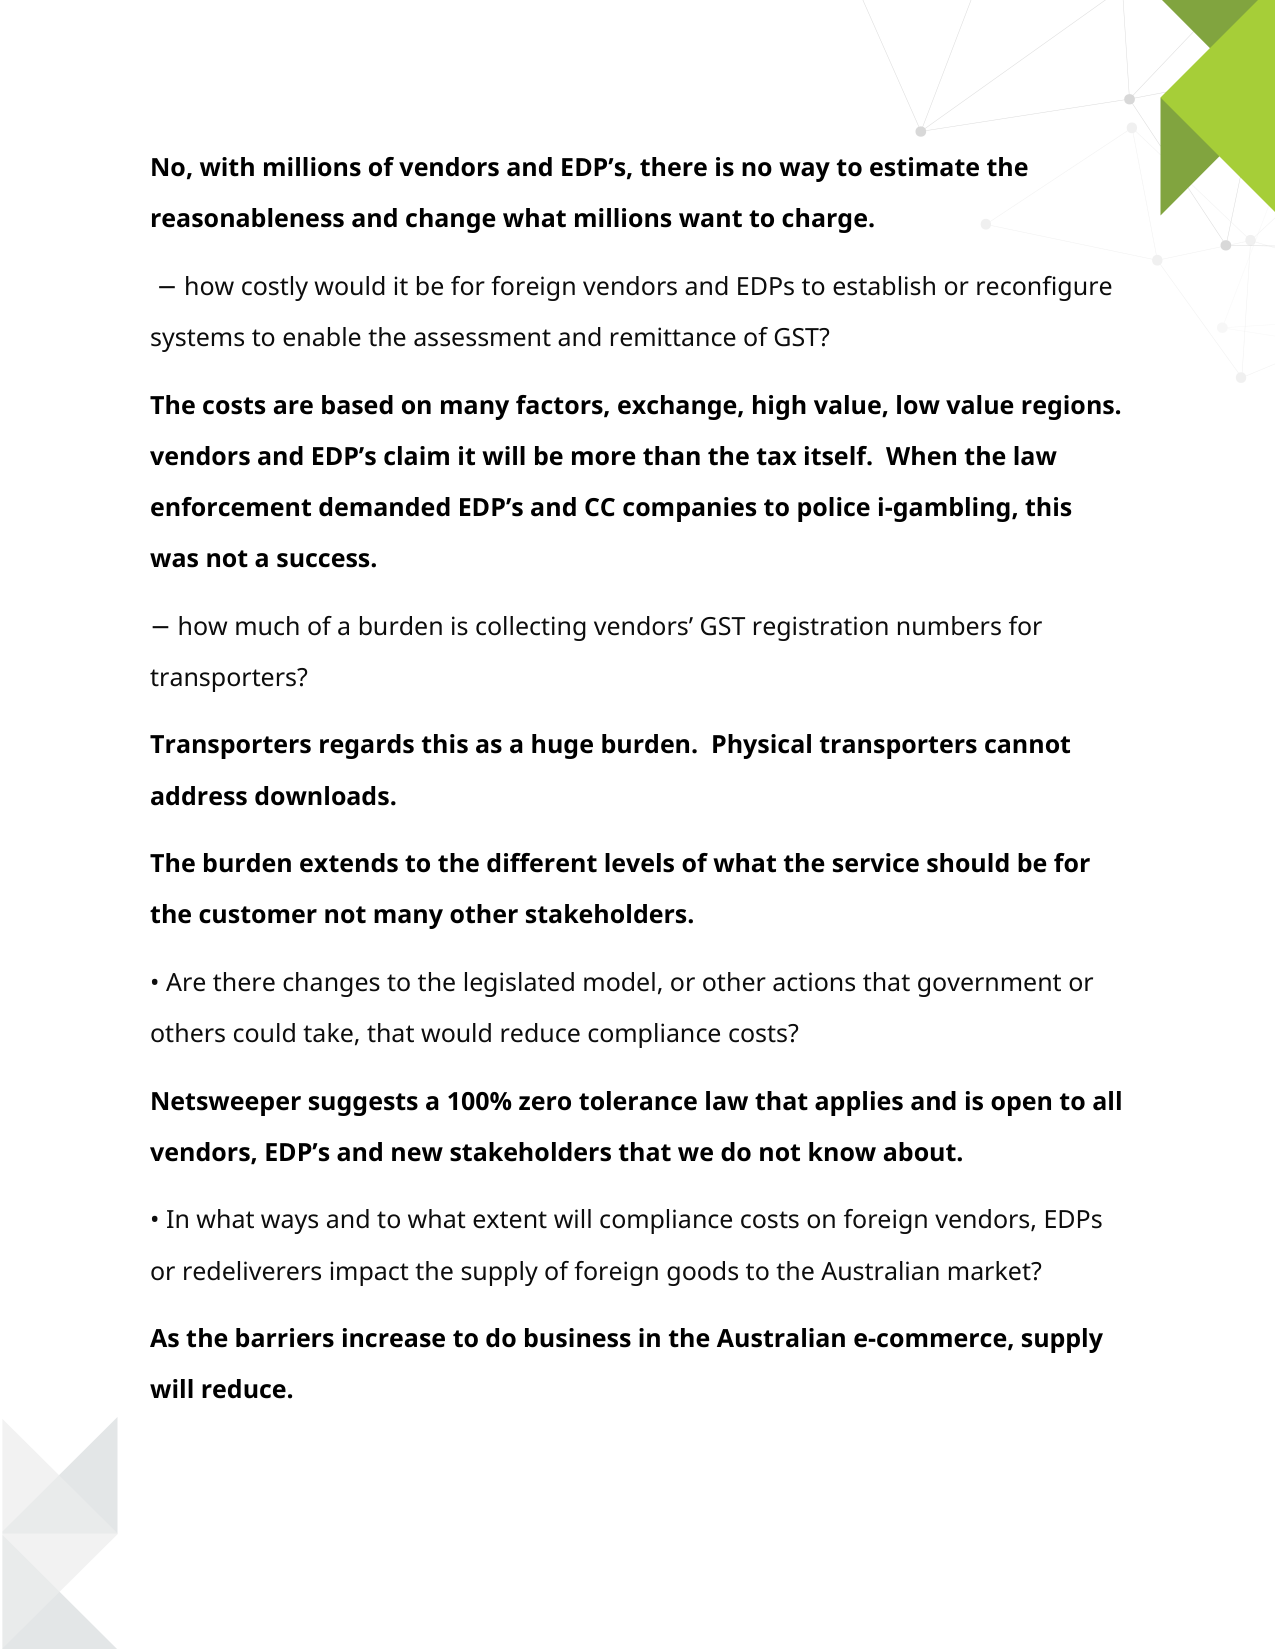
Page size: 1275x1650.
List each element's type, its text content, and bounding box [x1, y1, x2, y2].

text No, with millions of vendors and EDP’s, there is no way to estimate the reasonableness and change what millions want to charge. [150, 150, 1125, 235]
text − how much of a burden is collecting vendors’ GST registration numbers for transporters? [150, 608, 1125, 693]
text As the barriers increase to do business in the Australian e-commerce, supply will reduce. [150, 1321, 1125, 1406]
text Netsweeper suggests a 100% zero tolerance law that applies and is open to all vendors, EDP’s and new stakeholders that we do not know about. [150, 1083, 1125, 1168]
text Transporters regards this as a huge burden. Physical transporters cannot address downloads. [150, 727, 1125, 812]
text • In what ways and to what extent will compliance costs on foreign vendors, EDPs or redeliverers impact the supply of foreign goods to the Australian market? [150, 1202, 1125, 1287]
text − how costly would it be for foreign vendors and EDPs to establish or reconfigure systems to enable the assessment and remittance of GST? [150, 269, 1125, 354]
picture [2, 0, 1275, 1649]
text • Are there changes to the legislated model, or other actions that government or others could take, that would reduce compliance costs? [150, 964, 1125, 1050]
text The costs are based on many factors, exchange, high value, low value regions. vendors and EDP’s claim it will be more than the tax itself. When the law enforcement demanded EDP’s and CC companies to police i-gambling, this was not a success. [150, 387, 1125, 575]
text The burden extends to the different levels of what the service should be for the customer not many other stakeholders. [150, 846, 1125, 931]
